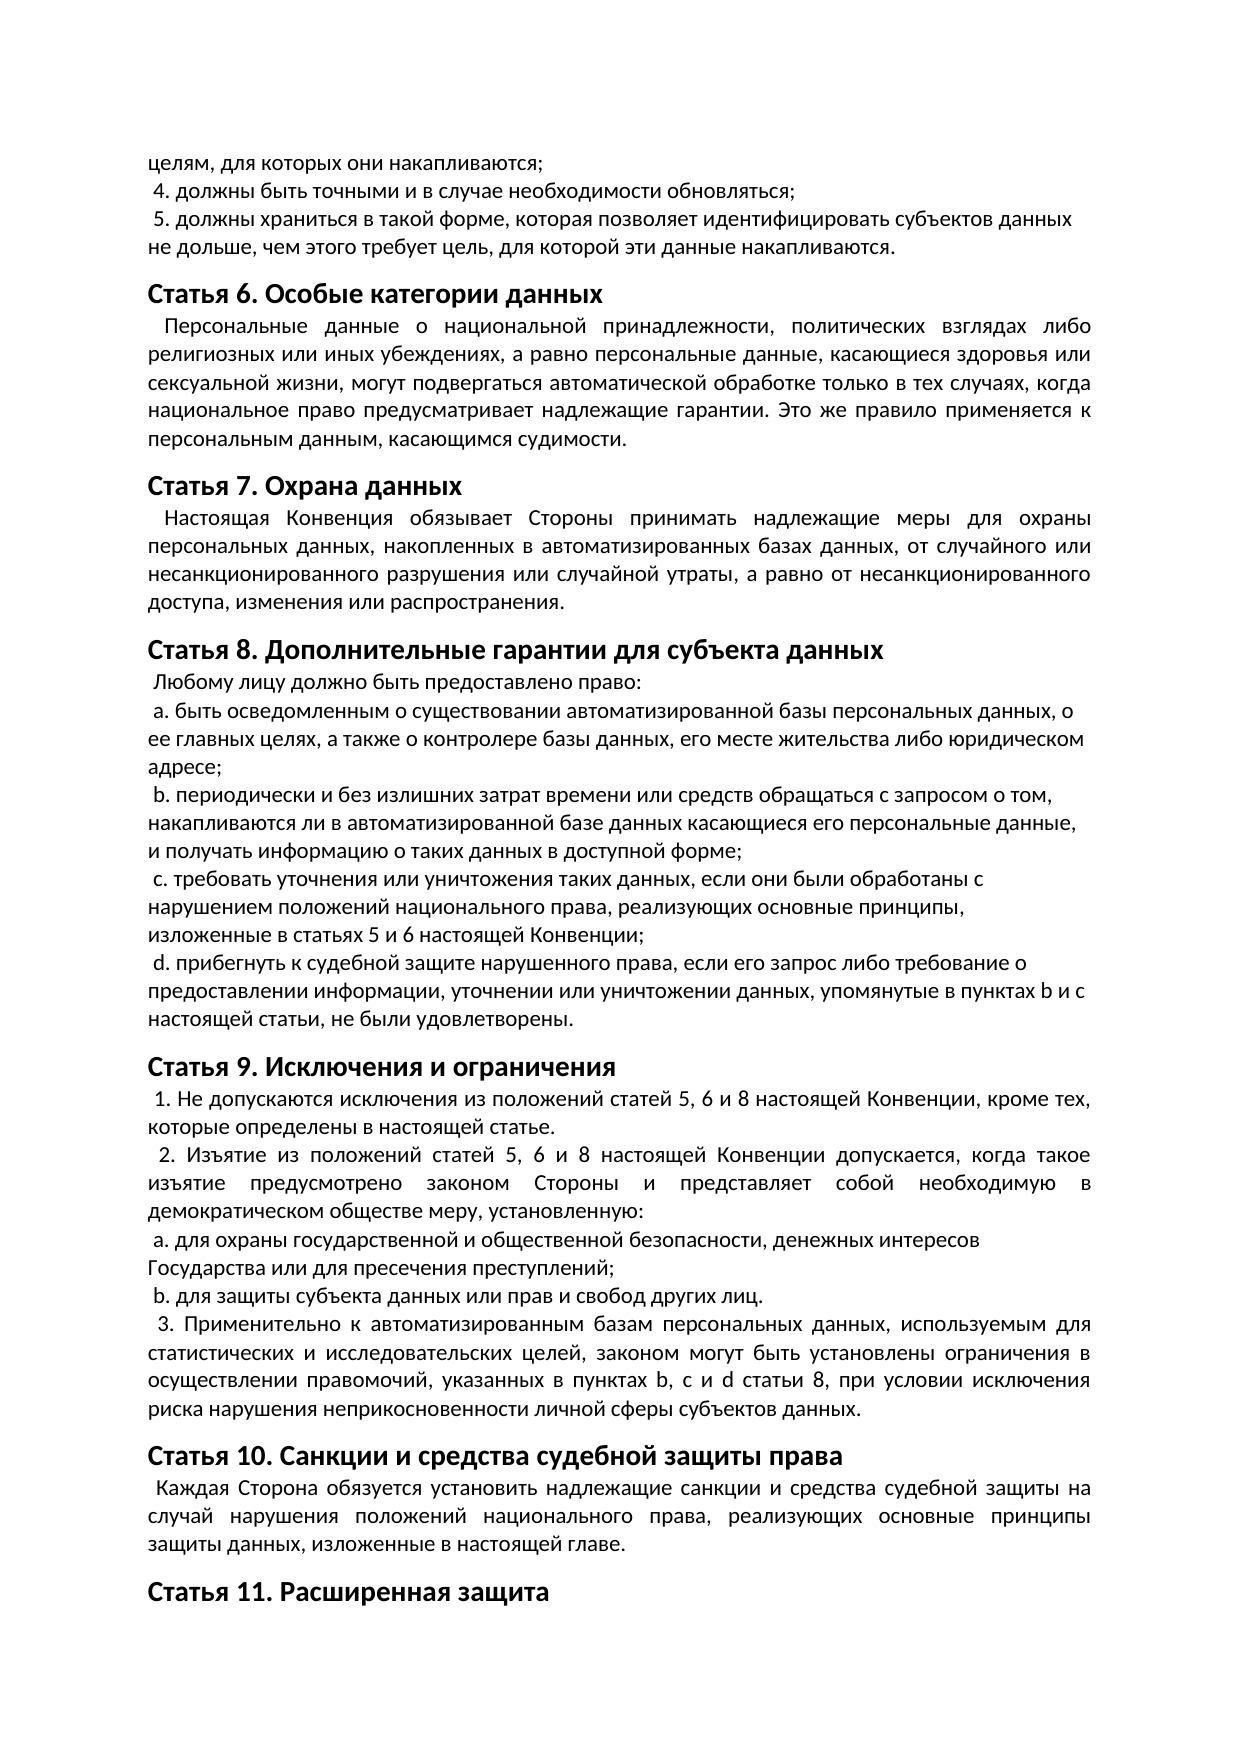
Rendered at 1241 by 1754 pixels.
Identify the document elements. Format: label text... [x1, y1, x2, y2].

text Настоящая Конвенция обязывает Стороны принимать надлежащие меры для охраны персональных данных, накопленных в автоматизированных базах данных, от случайного или несанкционированного разрушения или случайной утраты, а равно от несанкционированного доступа, изменения или распространения. [148, 503, 1092, 616]
text Каждая Сторона обязуется установить надлежащие санкции и средства судебной защиты на случай нарушения положений национального права, реализующих основные принципы защиты данных, изложенные в настоящей главе. [148, 1473, 1092, 1557]
text 5. должны храниться в такой форме, которая позволяет идентифицировать субъектов данных не дольше, чем этого требует цель, для которой эти данные накапливаются. [148, 204, 1092, 260]
text b. для защиты субъекта данных или прав и свобод других лиц. [148, 1281, 1092, 1309]
text Любому лицу должно быть предоставлено право: [148, 667, 1092, 695]
text Статья 7. Охрана данных [148, 467, 1092, 503]
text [148, 148, 1092, 176]
text d. прибегнуть к судебной защите нарушенного права, если его запрос либо требование о предоставлении информации, уточнении или уничтожении данных, упомянутые в пунктах b и с настоящей статьи, не были удовлетворены. [148, 948, 1092, 1032]
text a. для охраны государственной и общественной безопасности, денежных интересов Государства или для пресечения преступлений; [148, 1225, 1092, 1281]
text Статья 8. Дополнительные гарантии для субъекта данных [148, 631, 1092, 667]
text b. периодически и без излишних затрат времени или средств обращаться с запросом о том, накапливаются ли в автоматизированной базе данных касающиеся его персональные данные, и получать информацию о таких данных в доступной форме; [148, 780, 1092, 864]
text 4. должны быть точными и в случае необходимости обновляться; [148, 176, 1092, 204]
text 1. Не допускаются исключения из положений статей 5, 6 и 8 настоящей Конвенции, кроме тех, которые определены в настоящей статье. [148, 1084, 1092, 1140]
text Статья 10. Санкции и средства судебной защиты права [148, 1437, 1092, 1473]
text c. требовать уточнения или уничтожения таких данных, если они были обработаны с нарушением положений национального права, реализующих основные принципы, изложенные в статьях 5 и 6 настоящей Конвенции; [148, 864, 1092, 948]
text Персональные данные о национальной принадлежности, политических взглядах либо религиозных или иных убеждениях, а равно персональные данные, касающиеся здоровья или сексуальной жизни, могут подвергаться автоматической обработке только в тех случаях, когда национальное право предусматривает надлежащие гарантии. Это же правило применяется к персональным данным, касающимся судимости. [148, 312, 1092, 452]
text Статья 9. Исключения и ограничения [148, 1048, 1092, 1083]
text 2. Изъятие из положений статей 5, 6 и 8 настоящей Конвенции допускается, когда такое изъятие предусмотрено законом Стороны и представляет собой необходимую в демократическом обществе меру, установленную: [148, 1140, 1092, 1224]
text 3. Применительно к автоматизированным базам персональных данных, используемым для статистических и исследовательских целей, законом могут быть установлены ограничения в осуществлении правомочий, указанных в пунктах b, с и d статьи 8, при условии исключения риска нарушения неприкосновенности личной сферы субъектов данных. [148, 1309, 1092, 1422]
text a. быть осведомленным о существовании автоматизированной базы персональных данных, о ее главных целях, а также о контролере базы данных, его месте жительства либо юридическом адресе; [148, 696, 1092, 780]
text Статья 6. Особые категории данных [148, 275, 1092, 311]
text Статья 11. Расширенная защита [148, 1573, 1092, 1609]
